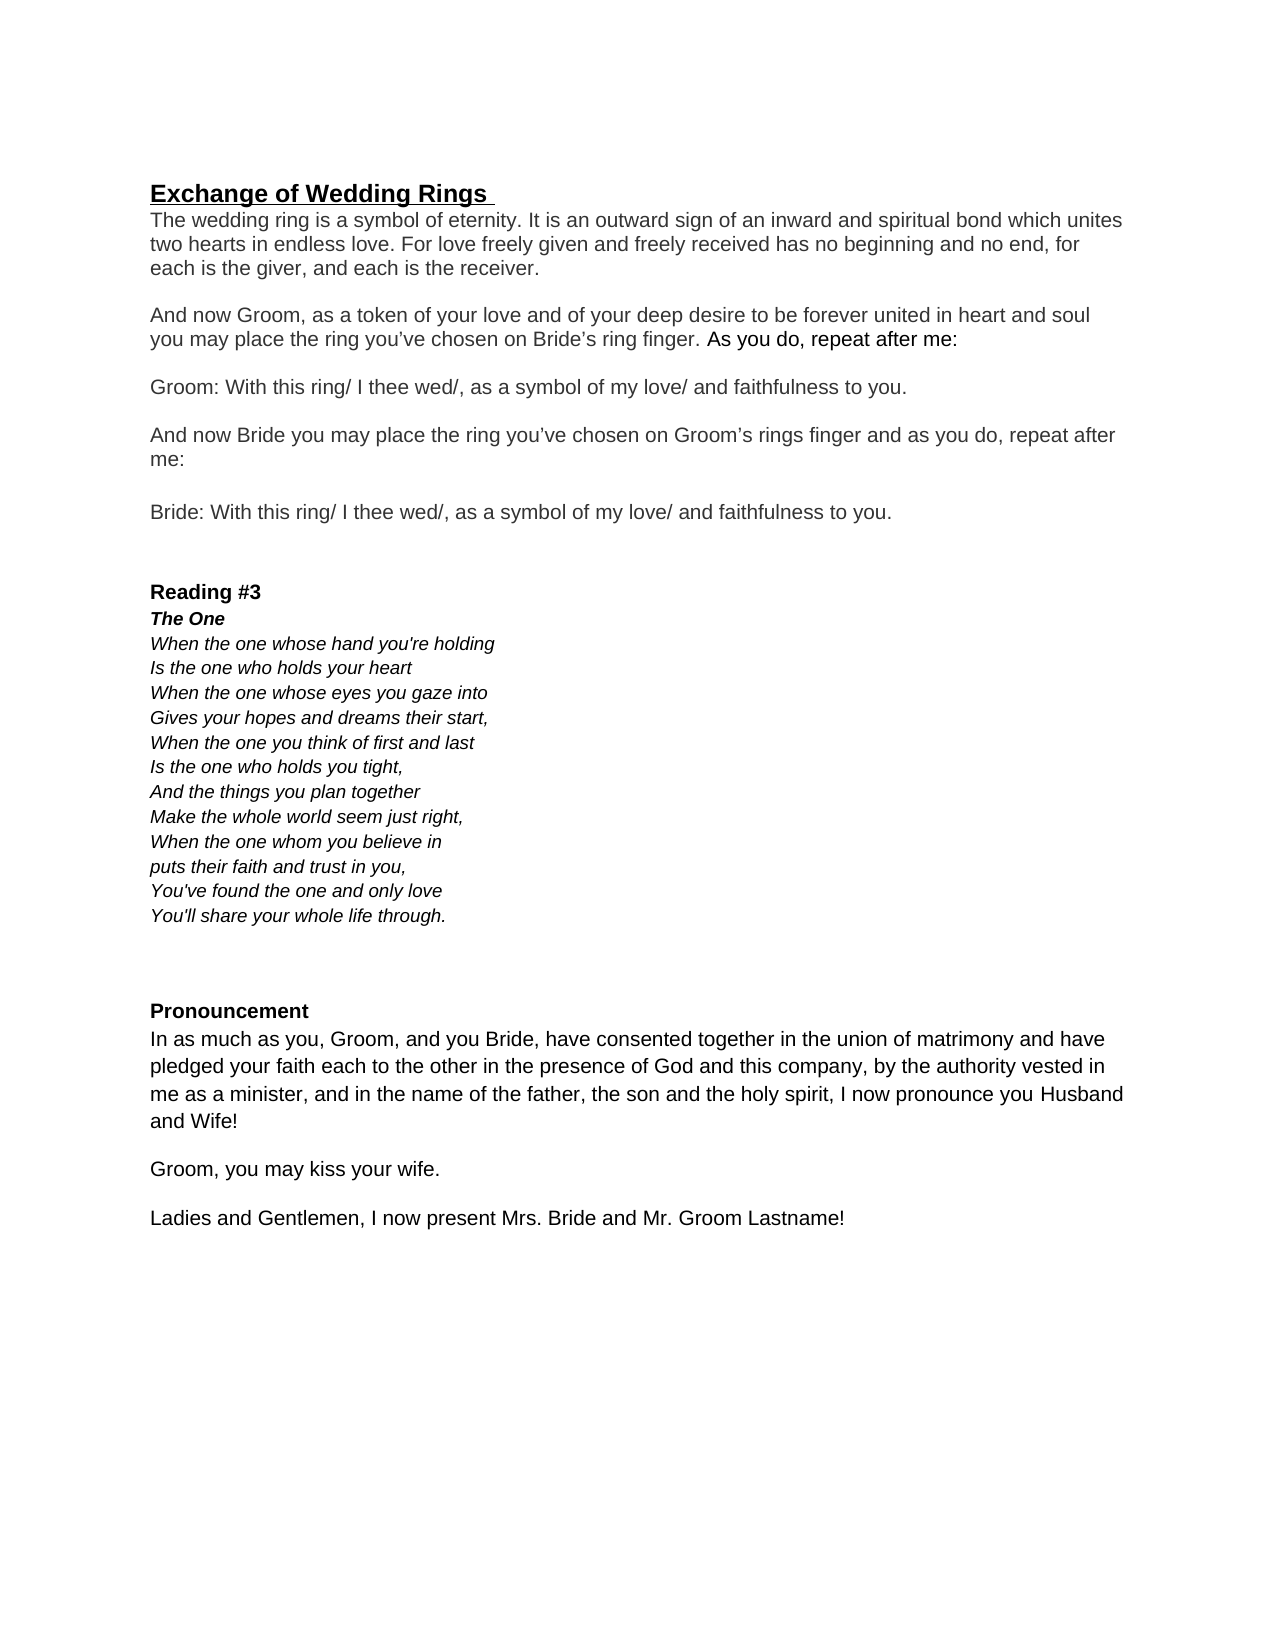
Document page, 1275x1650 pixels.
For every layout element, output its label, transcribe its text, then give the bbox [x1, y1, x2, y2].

text And now Bride you may place the ring you’ve chosen on Groom’s rings finger and as you do, repeat after me: [150, 423, 1125, 471]
text Reading #3 [150, 580, 1125, 604]
text Groom: With this ring/ I thee wed/, as a symbol of my love/ and faithfulness to you. [150, 375, 1125, 399]
text And now Groom, as a token of your love and of your deep desire to be forever united in heart and soul you may place the ring you’ve chosen on Bride’s ring finger. As you do, repeat after me: [150, 303, 1125, 351]
text Bride: With this ring/ I thee wed/, as a symbol of my love/ and faithfulness to you. [150, 500, 1125, 524]
text Pronouncement In as much as you, Groom, and you Bride, have consented together in the union of matrimony and have pledged your faith each to the other in the presence of God and this company, by the authority vested in me as a minister, and in the name of the father, the son and the holy spirit, I now pronounce you Husband and Wife! [150, 999, 1125, 1133]
text Groom, you may kiss your wife. [150, 1157, 1125, 1181]
text The wedding ring is a symbol of eternity. It is an outward sign of an inward and spiritual bond which unites two hearts in endless love. For love freely given and freely received has no beginning and no end, for each is the giver, and each is the receiver. [150, 207, 1125, 279]
text Ladies and Gentlemen, I now present Mrs. Bride and Mr. Groom Lastname! [150, 1206, 1125, 1229]
text The One When the one whose hand you're holding Is the one who holds your heart When the one whose eyes you gaze into Gives your hopes and dreams their start, When the one you think of first and last Is the one who holds you tight, And the things you plan together Make the whole world seem just right, When the one whom you believe in puts their faith and trust in you, You've found the one and only love You'll share your whole life through. [150, 607, 1125, 927]
text Exchange of Wedding Rings [150, 179, 1125, 207]
